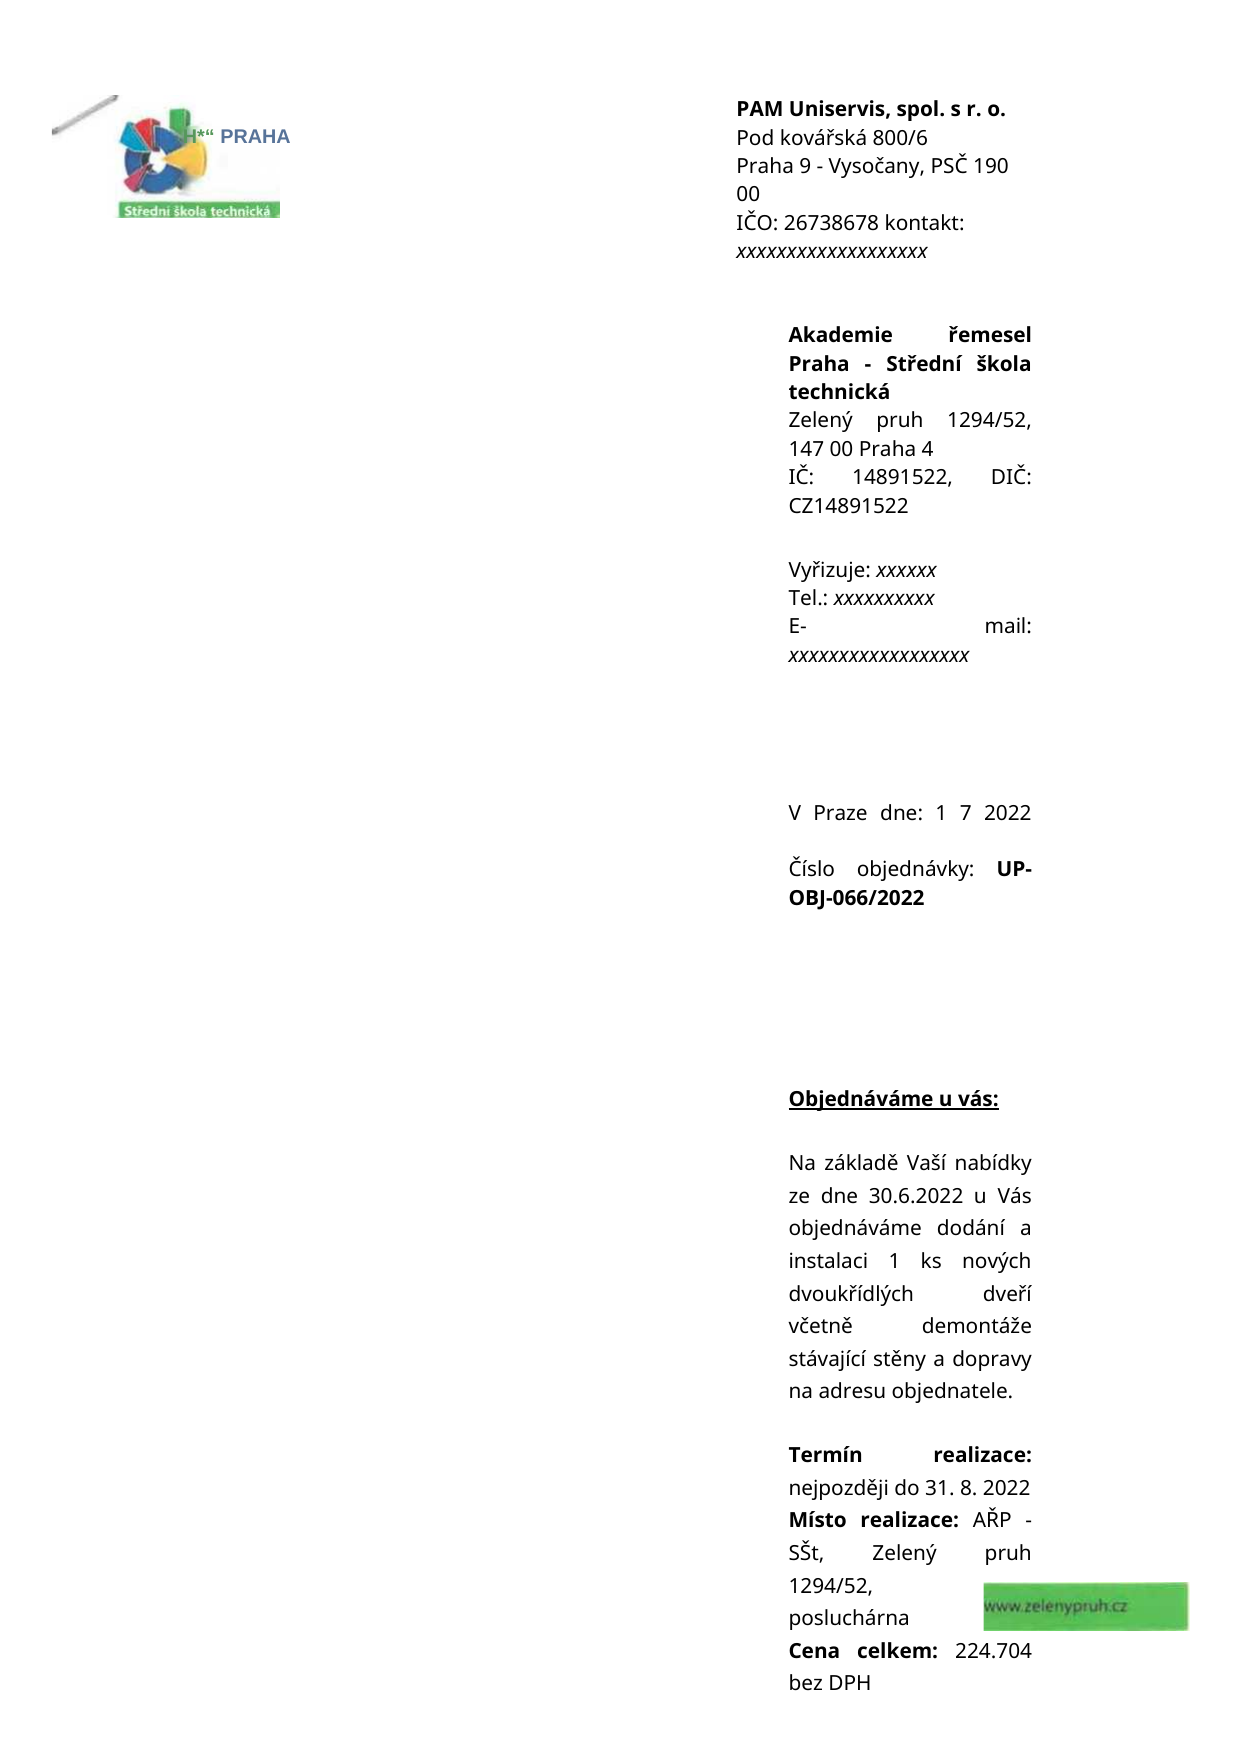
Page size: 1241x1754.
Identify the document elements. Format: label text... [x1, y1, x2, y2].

text Zelený pruh 1294/52, 147 00 Praha 4 [788, 406, 1032, 462]
text IČ: 14891522, DIČ: CZ14891522 [788, 462, 1032, 519]
text Tel.: xxxxxxxxxx [788, 583, 1032, 612]
picture [983, 1582, 1190, 1631]
text E- mail: xxxxxxxxxxxxxxxxxx [788, 612, 1032, 668]
text IČO: 26738678 kontakt: [736, 208, 1032, 236]
text Praha 9 - Vysočany, PSČ 190 00 [736, 151, 1032, 208]
text Místo realizace: AŘP - SŠt, Zelený pruh 1294/52, posluchárna [788, 1506, 1032, 1632]
text V Praze dne: 1 7 2022 Číslo objednávky: UP-OBJ-066/2022 [788, 798, 1032, 911]
text PAM Uniservis, spol. s r. o. [736, 94, 1032, 123]
text xxxxxxxxxxxxxxxxxxx [736, 236, 1032, 265]
picture [51, 95, 280, 218]
text Akademie řemesel Praha - Střední škola technická [788, 320, 1032, 406]
text Objednáváme u vás: [788, 1084, 1032, 1113]
text Termín realizace: nejpozději do 31. 8. 2022 [788, 1440, 1032, 1501]
text Na základě Vaší nabídky ze dne 30.6.2022 u Vás objednáváme dodání a instalaci 1 ks nových dvoukřídlých dveří včetně demontáže stávající stěny a dopravy na adresu objednatele. [788, 1148, 1032, 1405]
text Pod kovářská 800/6 [736, 123, 1032, 151]
text Cena celkem: 224.704 bez DPH [788, 1636, 1032, 1697]
text Vyřizuje: xxxxxx [788, 555, 1032, 583]
